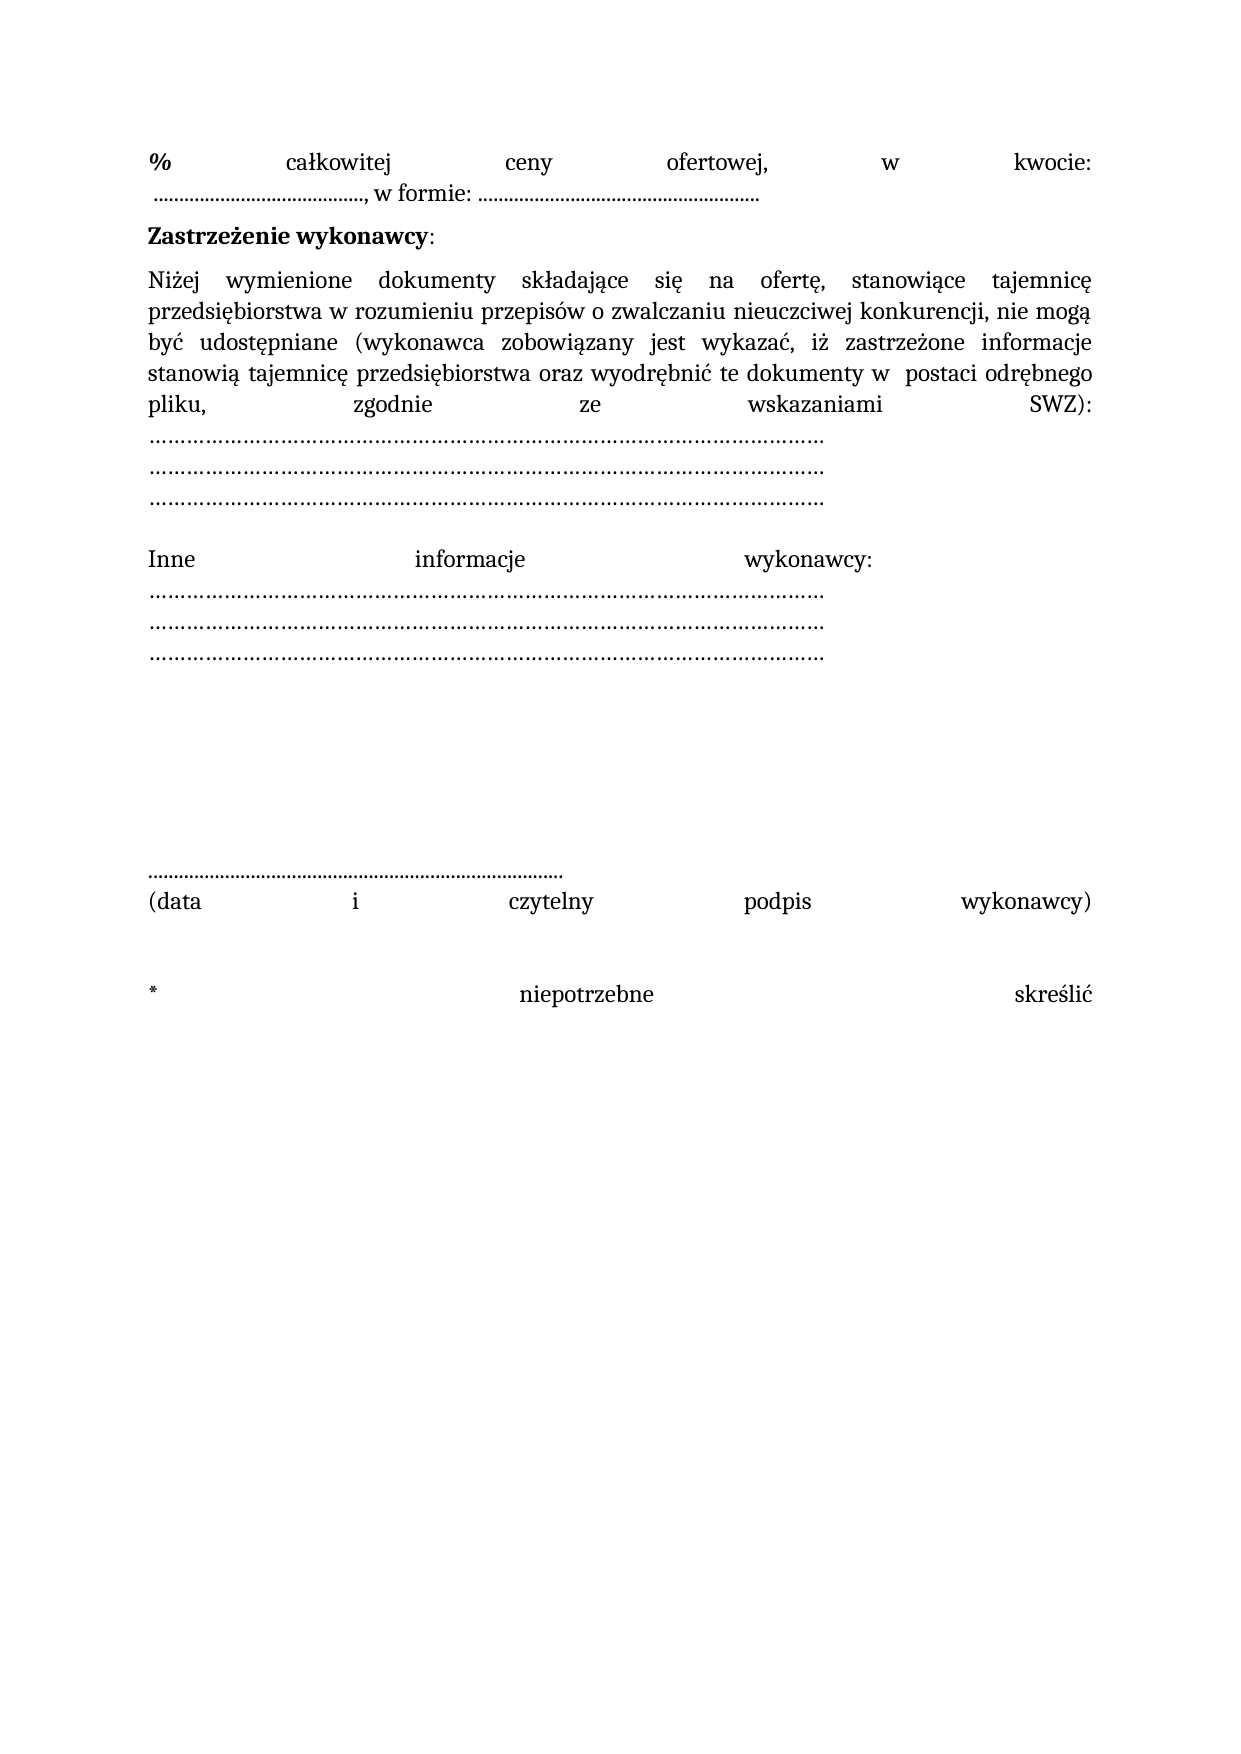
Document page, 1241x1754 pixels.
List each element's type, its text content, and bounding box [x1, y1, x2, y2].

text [148, 148, 1093, 207]
text Niżej wymienione dokumenty składające się na ofertę, stanowiące tajemnicę przedsiębiorstwa w rozumieniu przepisów o zwalczaniu nieuczciwej konkurencji, nie mogą być udostępniane (wykonawca zobowiązany jest wykazać, iż zastrzeżone informacje stanowią tajemnicę przedsiębiorstwa oraz wyodrębnić te dokumenty w postaci odrębnego pliku, zgodnie ze wskazaniami SWZ): ……………………………………………………………………………………………… ……………………………………………………………………………………………… ……………………………………………………………………………………………… Inne informacje wykonawcy: ……………………………………………………………………………………………… ……………………………………………………………………………………………… ……………………………………………………………………………………………… ................................................................................. (data i czytelny podpis wykonawcy) * niepotrzebne skreślić [148, 266, 1093, 1101]
text Zastrzeżenie wykonawcy: [148, 222, 1093, 251]
